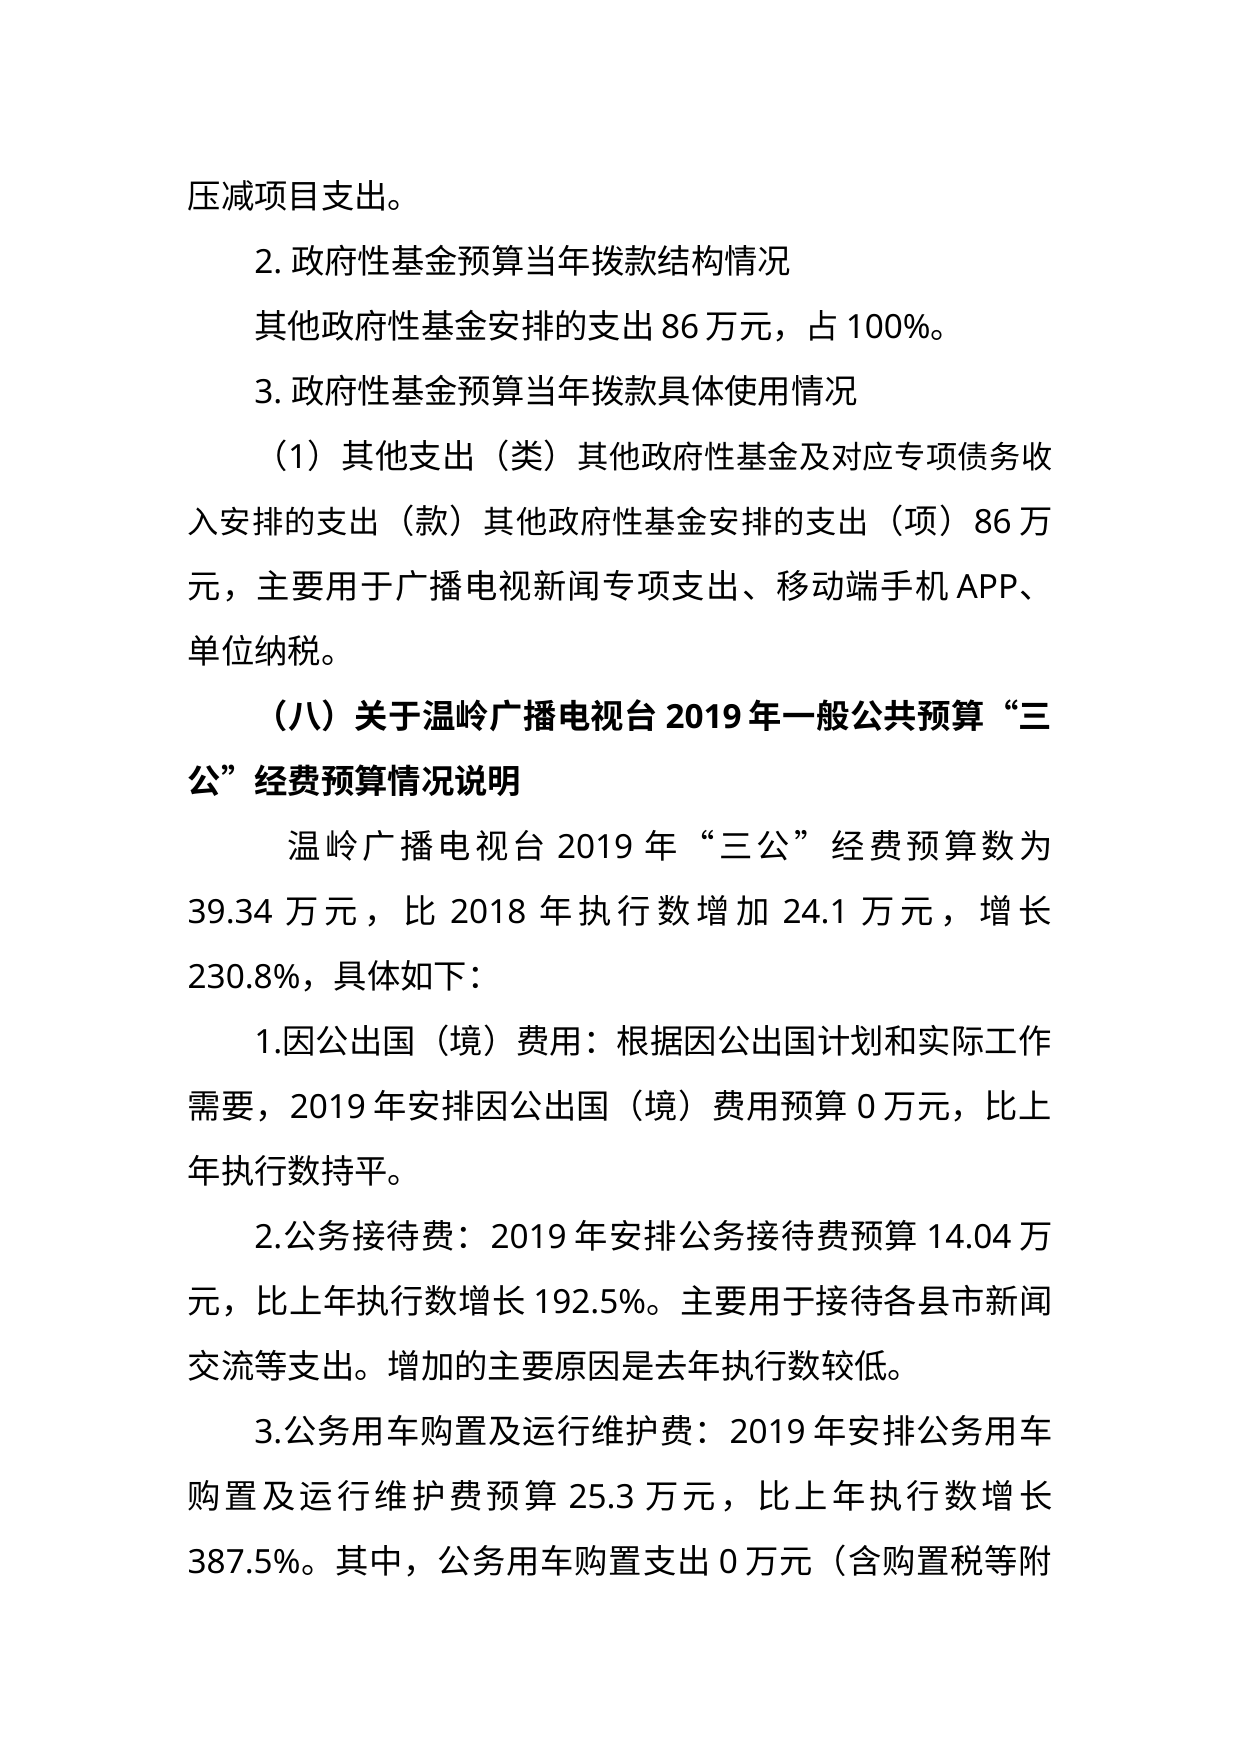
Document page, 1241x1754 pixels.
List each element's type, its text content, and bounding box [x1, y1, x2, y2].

text 其他政府性基金安排的支出86万元，占100%。 [187, 292, 1053, 357]
text 1.因公出国（境）费用：根据因公出国计划和实际工作需要，2019年安排因公出国（境）费用预算0万元，比上年执行数持平。 [187, 1007, 1053, 1202]
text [187, 162, 1053, 227]
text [187, 1397, 1053, 1592]
text 2.公务接待费：2019年安排公务接待费预算14.04万元，比上年执行数增长192.5%。主要用于接待各县市新闻交流等支出。增加的主要原因是去年执行数较低。 [187, 1202, 1053, 1397]
text （1）其他支出（类）其他政府性基金及对应专项债务收入安排的支出（款）其他政府性基金安排的支出（项）86万元，主要用于广播电视新闻专项支出、移动端手机APP、单位纳税。 [187, 422, 1053, 682]
text 温岭广播电视台2019年“三公”经费预算数为39.34万元，比2018年执行数增加24.1万元，增长230.8%，具体如下： [187, 812, 1053, 1007]
list 关于温岭广播电视台2019年一般公共预算“三公”经费预算情况说明 [187, 682, 1053, 812]
text 2. 政府性基金预算当年拨款结构情况 [187, 227, 1053, 292]
text 3. 政府性基金预算当年拨款具体使用情况 [187, 357, 1053, 422]
